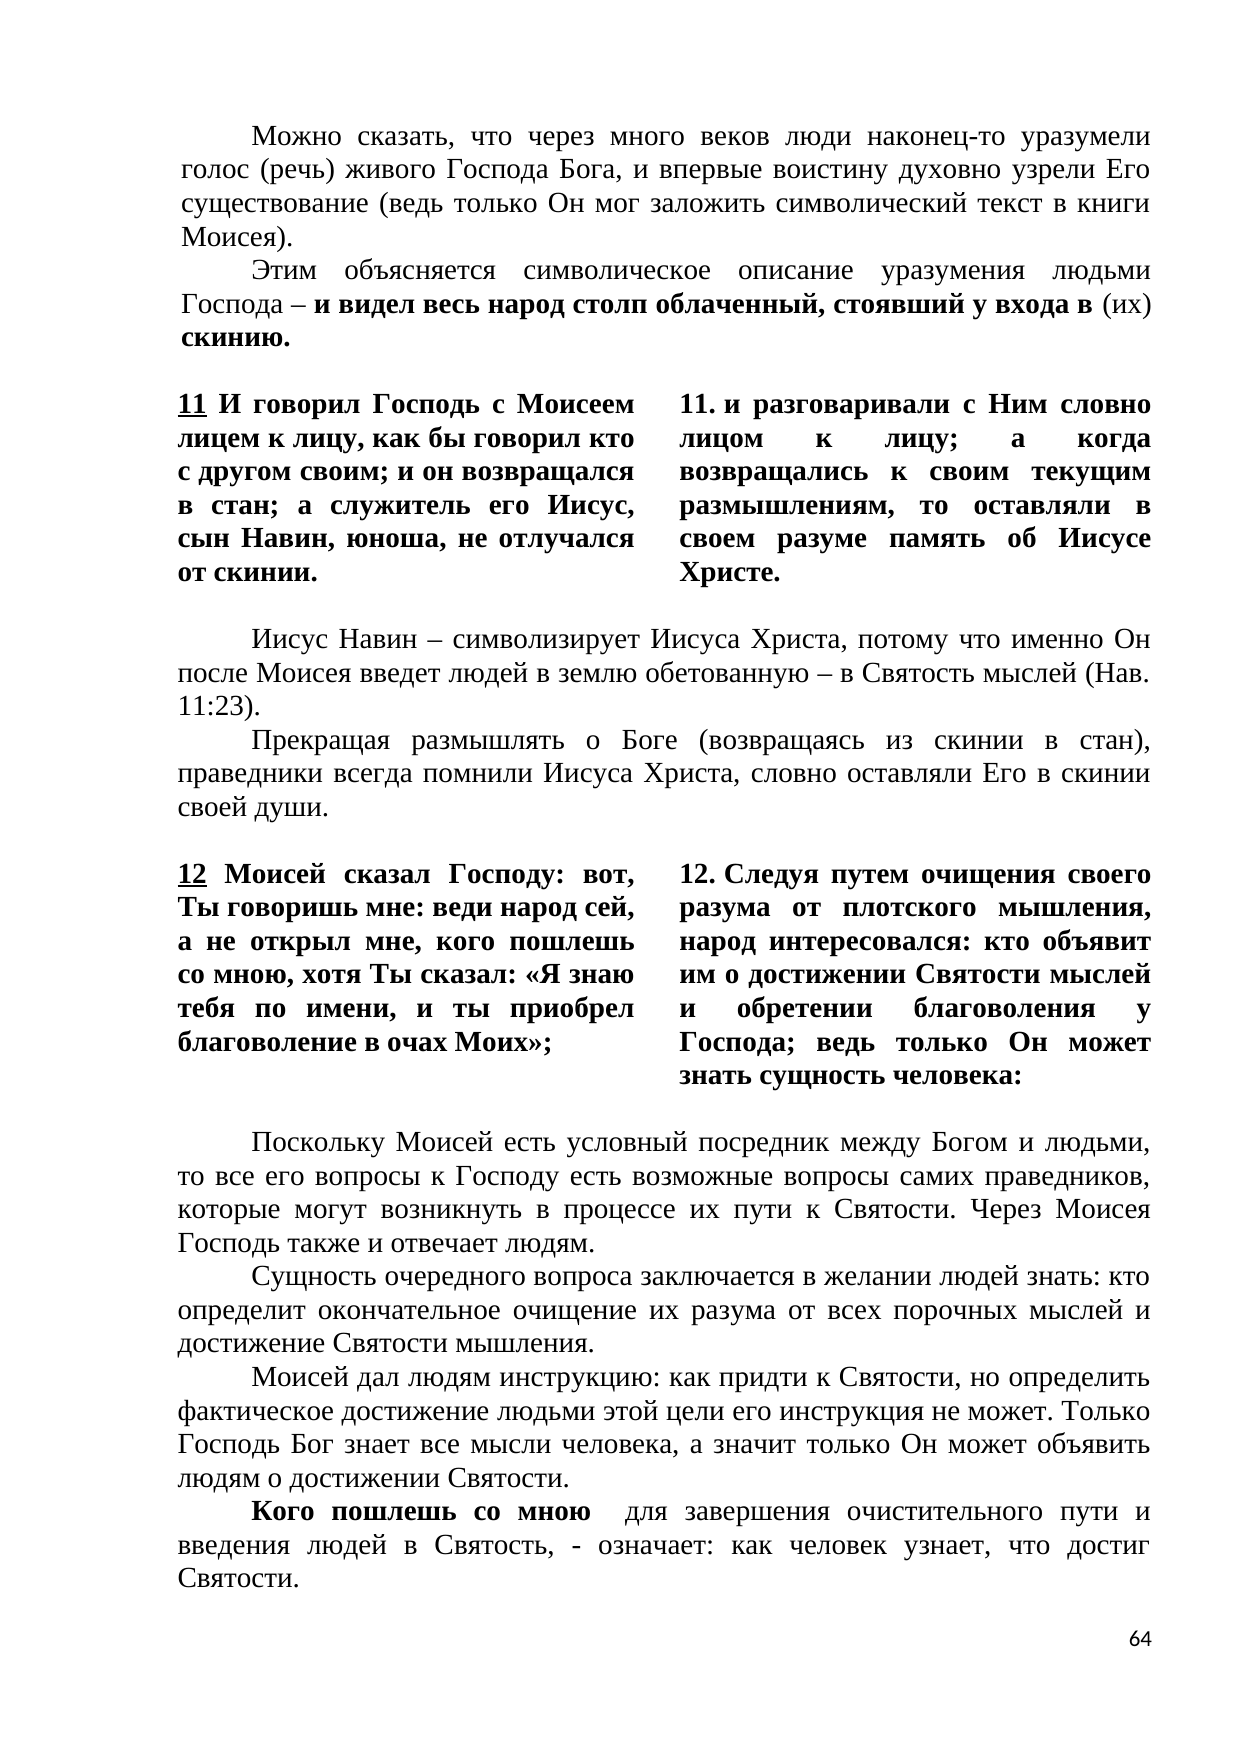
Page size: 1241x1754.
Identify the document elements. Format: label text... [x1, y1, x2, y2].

table_cell 12 Моисей сказал Господу: вот, Ты говоришь мне: веди народ сей, а не открыл мне, кого пошлешь со мною, хотя Ты сказал: «Я знаю тебя по имени, и ты приобрел благоволение в очах Моих»; [166, 856, 664, 1124]
table_cell 11 И говорил Господь с Моисеем лицем к лицу, как бы говорил кто с другом своим; и он возвращался в стан; а служитель его Иисус, сын Навин, юноша, не отлучался от скинии. [166, 386, 664, 621]
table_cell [166, 1124, 1163, 1594]
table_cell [166, 118, 1163, 386]
table_cell Следуя путем очищения своего разума от плотского мышления, народ интересовался: кто объявит им о достижении Святости мыслей и обретении благоволения у Господа; ведь только Он может знать сущность человека: [664, 856, 1163, 1124]
table_cell и разговаривали с Ним словно лицом к лицу; а когда возвращались к своим текущим размышлениям, то оставляли в своем разуме память об Иисусе Христе. [664, 386, 1163, 621]
table_cell Иисус Навин – символизирует Иисуса Христа, потому что именно Он после Моисея введет людей в землю обетованную – в Святость мыслей (Нав. 11:23). Прекращая размышлять о Боге (возвращаясь из скинии в стан), праведники всегда помнили Иисуса Христа, словно оставляли Его в скинии своей души. [166, 621, 1163, 856]
